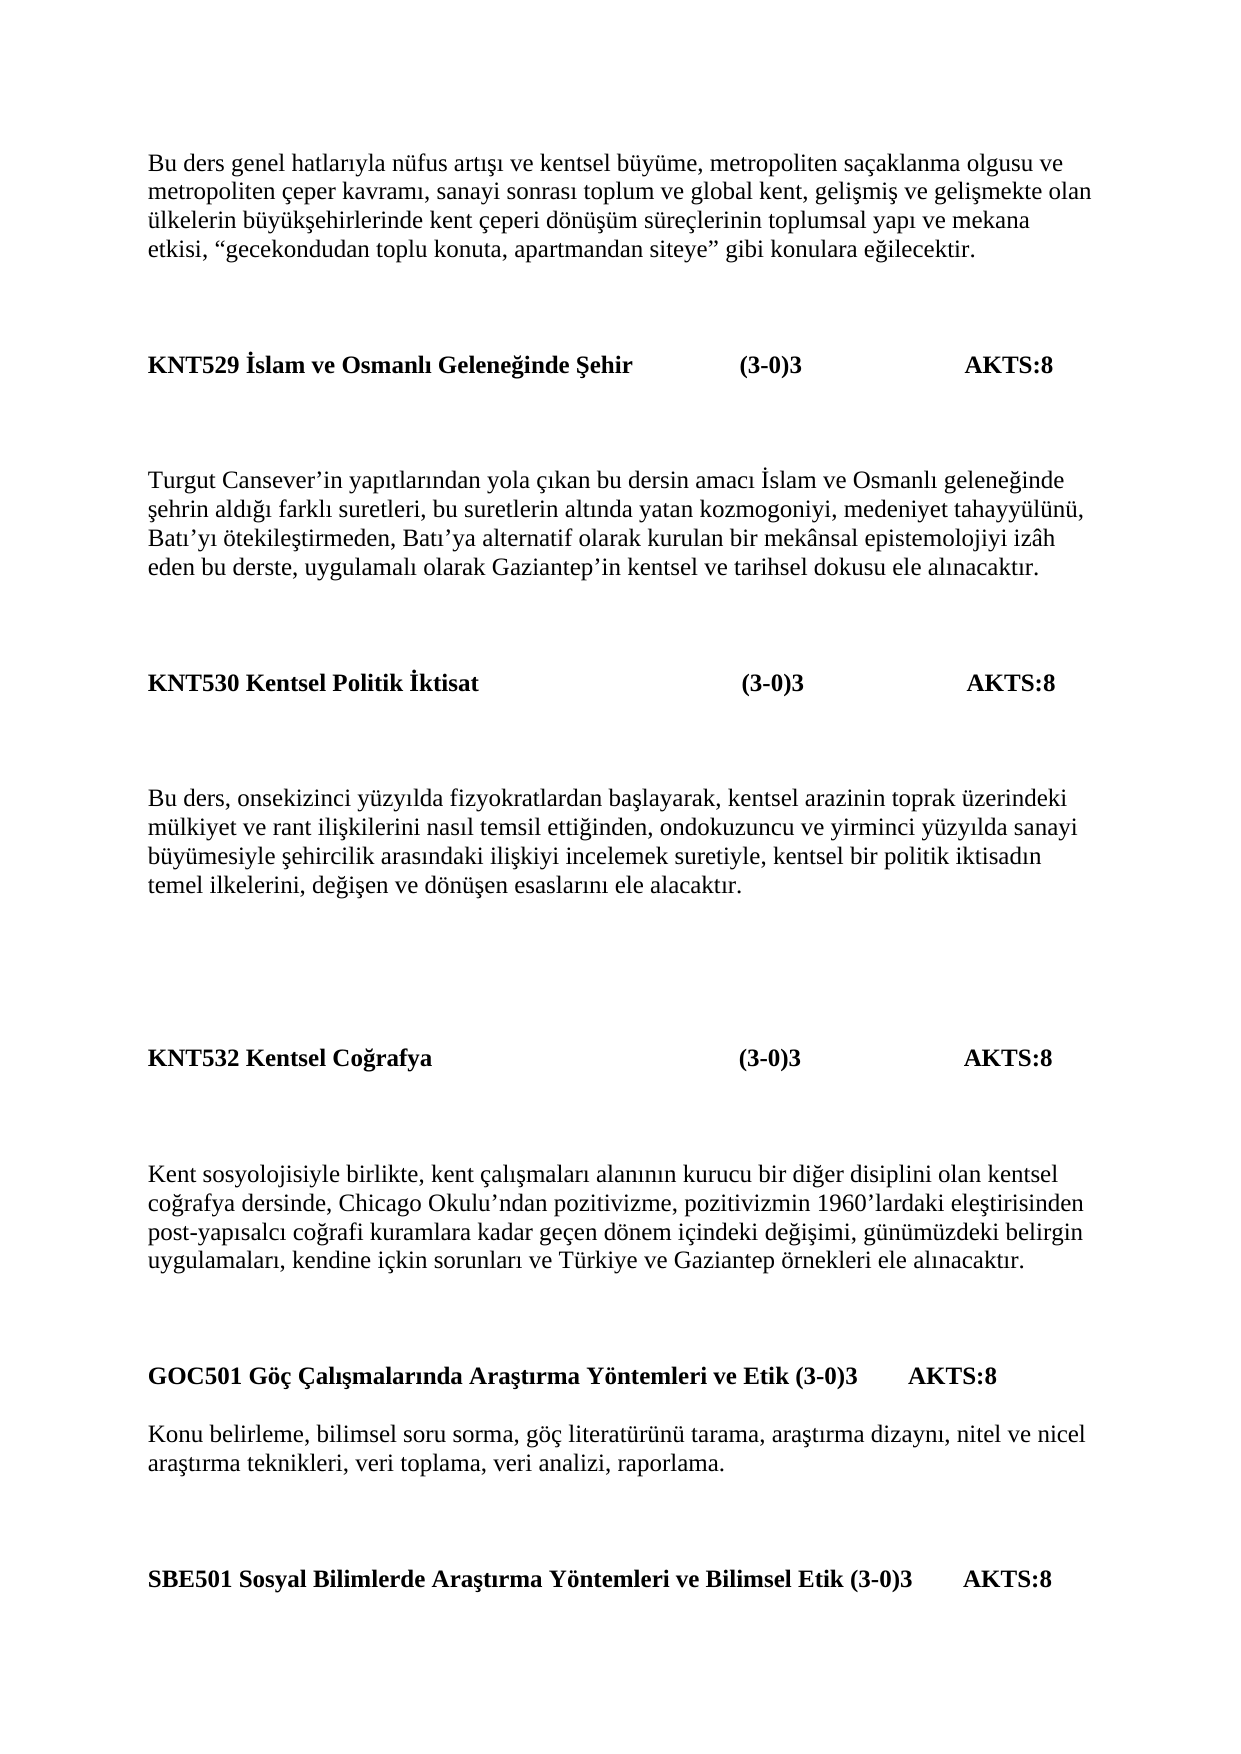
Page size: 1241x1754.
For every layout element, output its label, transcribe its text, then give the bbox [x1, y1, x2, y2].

text Turgut Cansever’in yapıtlarından yola çıkan bu dersin amacı İslam ve Osmanlı geleneğinde şehrin aldığı farklı suretleri, bu suretlerin altında yatan kozmogoniyi, medeniyet tahayyülünü, Batı’yı ötekileştirmeden, Batı’ya alternatif olarak kurulan bir mekânsal epistemolojiyi izâh eden bu derste, uygulamalı olarak Gaziantep’in kentsel ve tarihsel dokusu ele alınacaktır. [148, 466, 1093, 581]
text KNT532 Kentsel Coğrafya (3-0)3 AKTS:8 [148, 1043, 1093, 1072]
text GOC501 Göç Çalışmalarında Araştırma Yöntemleri ve Etik (3-0)3 AKTS:8 [148, 1361, 1093, 1390]
text SBE501 Sosyal Bilimlerde Araştırma Yöntemleri ve Bilimsel Etik (3-0)3 AKTS:8 [148, 1564, 1093, 1593]
text Bu ders, onsekizinci yüzyılda fizyokratlardan başlayarak, kentsel arazinin toprak üzerindeki mülkiyet ve rant ilişkilerini nasıl temsil ettiğinden, ondokuzuncu ve yirminci yüzyılda sanayi büyümesiyle şehircilik arasındaki ilişkiyi incelemek suretiyle, kentsel bir politik iktisadın temel ilkelerini, değişen ve dönüşen esaslarını ele alacaktır. [148, 783, 1093, 898]
text KNT530 Kentsel Politik İktisat (3-0)3 AKTS:8 [148, 668, 1093, 696]
text KNT529 İslam ve Osmanlı Geleneğinde Şehir (3-0)3 AKTS:8 [148, 350, 1093, 378]
text Kent sosyolojisiyle birlikte, kent çalışmaları alanının kurucu bir diğer disiplini olan kentsel coğrafya dersinde, Chicago Okulu’ndan pozitivizme, pozitivizmin 1960’lardaki eleştirisinden post-yapısalcı coğrafi kuramlara kadar geçen dönem içindeki değişimi, günümüzdeki belirgin uygulamaları, kendine içkin sorunları ve Türkiye ve Gaziantep örnekleri ele alınacaktır. [148, 1159, 1093, 1274]
text Konu belirleme, bilimsel soru sorma, göç literatürünü tarama, araştırma dizaynı, nitel ve nicel araştırma teknikleri, veri toplama, veri analizi, raporlama. [148, 1419, 1093, 1477]
text Bu ders genel hatlarıyla nüfus artışı ve kentsel büyüme, metropoliten saçaklanma olgusu ve metropoliten çeper kavramı, sanayi sonrası toplum ve global kent, gelişmiş ve gelişmekte olan ülkelerin büyükşehirlerinde kent çeperi dönüşüm süreçlerinin toplumsal yapı ve mekana etkisi, “gecekondudan toplu konuta, apartmandan siteye” gibi konulara eğilecektir. [148, 148, 1093, 263]
